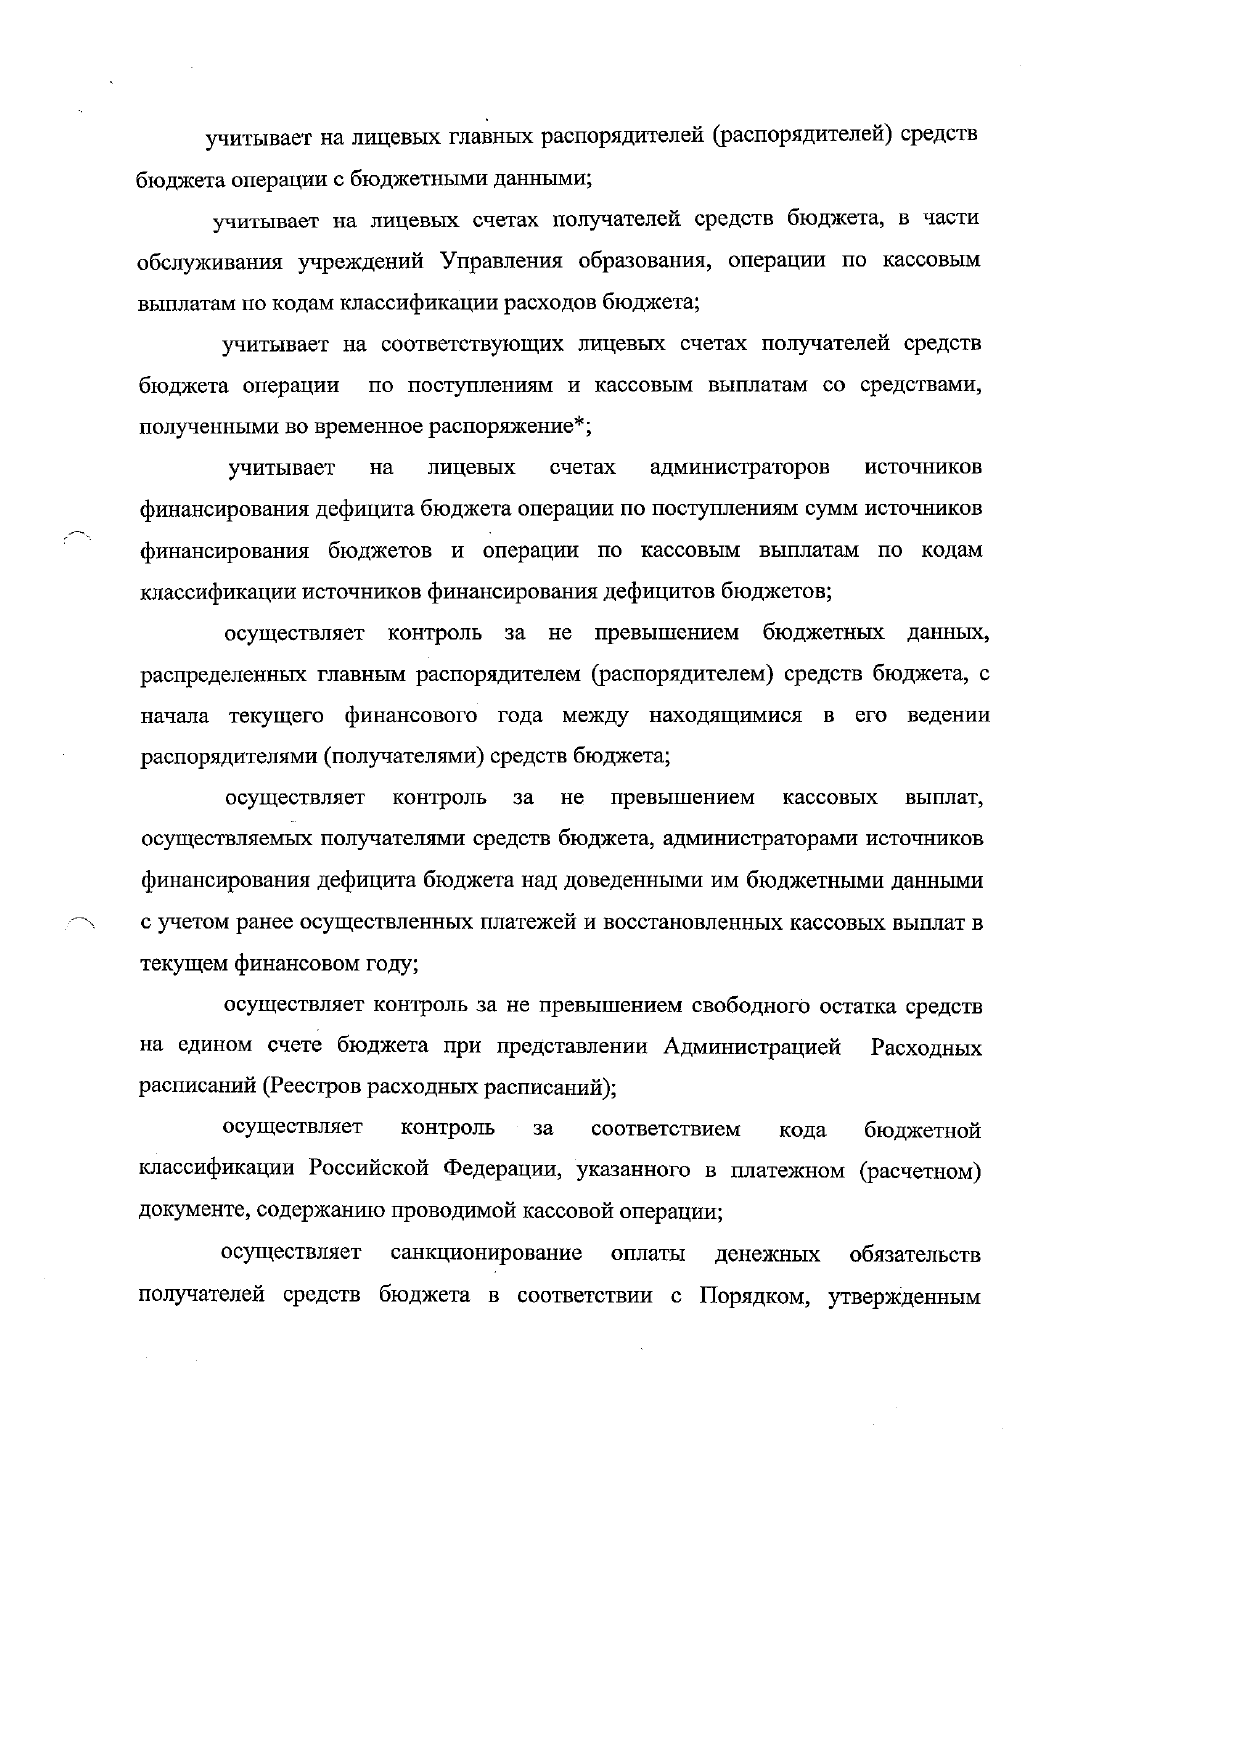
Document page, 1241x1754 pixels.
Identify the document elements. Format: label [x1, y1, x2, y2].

picture [14, 14, 1062, 1740]
